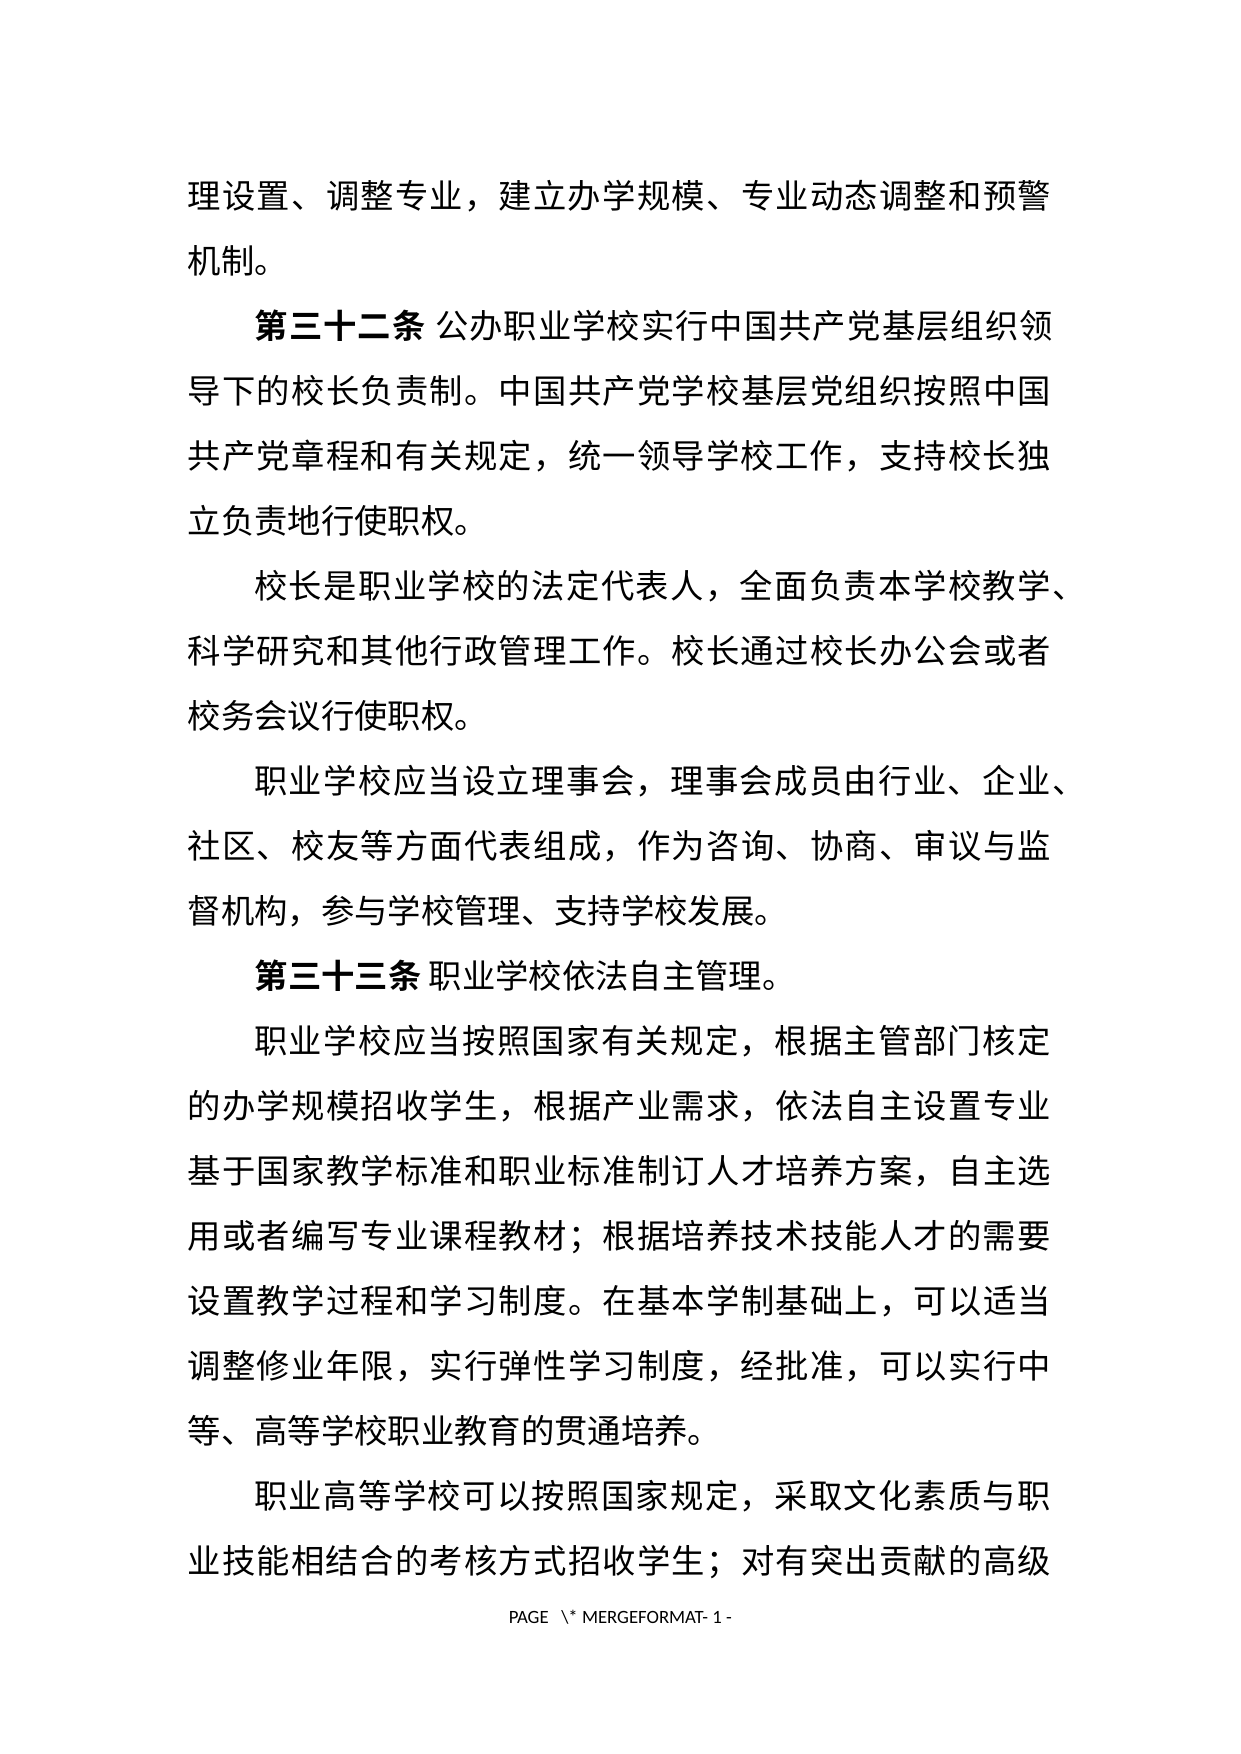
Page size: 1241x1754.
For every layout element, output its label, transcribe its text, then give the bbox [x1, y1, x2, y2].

text 第三十三条 职业学校依法自主管理。 [187, 942, 1053, 1007]
text 职业学校应当按照国家有关规定，根据主管部门核定的办学规模招收学生，根据产业需求，依法自主设置专业，基于国家教学标准和职业标准制订人才培养方案，自主选用或者编写专业课程教材；根据培养技术技能人才的需要，设置教学过程和学习制度。在基本学制基础上，可以适当调整修业年限，实行弹性学习制度，经批准，可以实行中等、高等学校职业教育的贯通培养。 [187, 1007, 1053, 1462]
text 第三十二条 公办职业学校实行中国共产党基层组织领导下的校长负责制。中国共产党学校基层党组织按照中国共产党章程和有关规定，统一领导学校工作，支持校长独立负责地行使职权。 [187, 292, 1053, 552]
text 校长是职业学校的法定代表人，全面负责本学校教学、科学研究和其他行政管理工作。校长通过校长办公会或者校务会议行使职权。 [187, 552, 1053, 747]
text 职业学校应当设立理事会，理事会成员由行业、企业、社区、校友等方面代表组成，作为咨询、协商、审议与监督机构，参与学校管理、支持学校发展。 [187, 747, 1053, 942]
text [187, 162, 1053, 292]
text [187, 1462, 1053, 1592]
